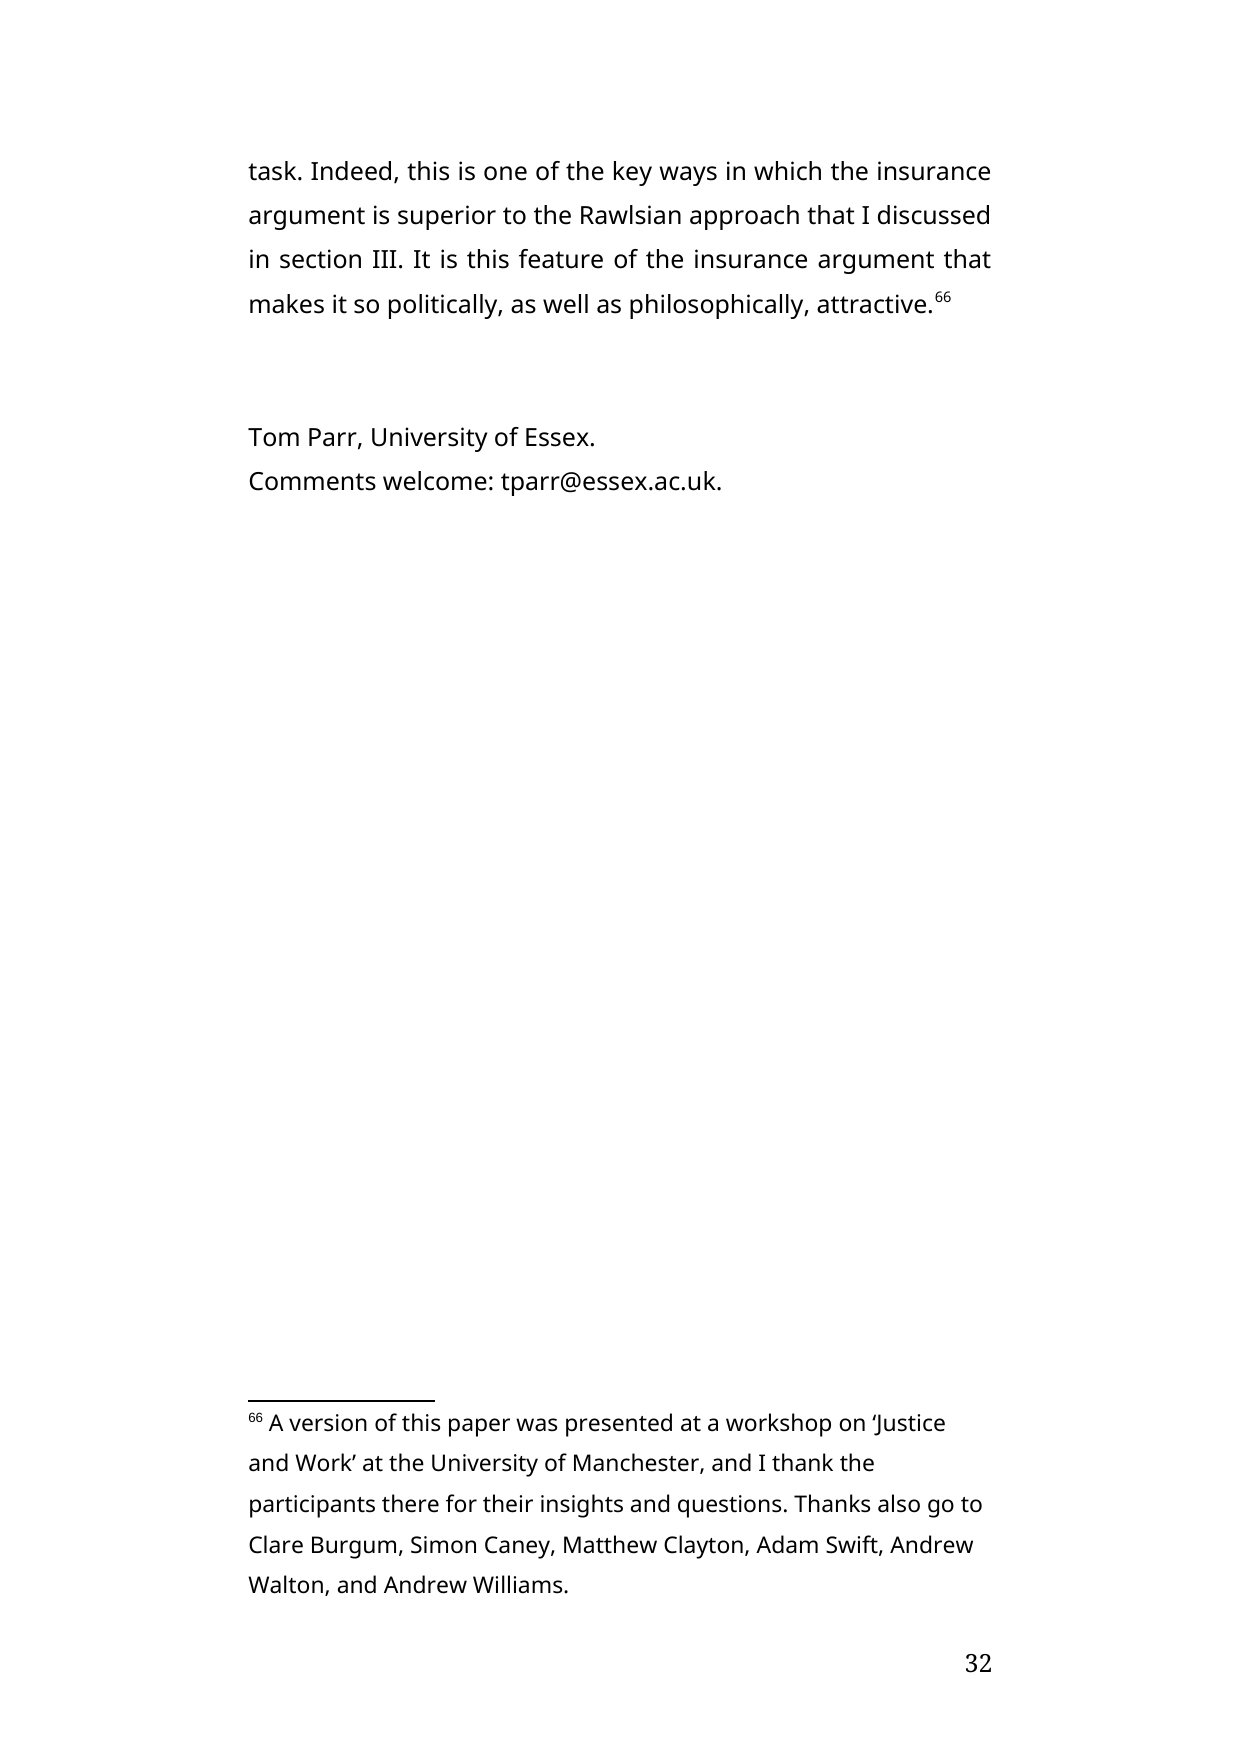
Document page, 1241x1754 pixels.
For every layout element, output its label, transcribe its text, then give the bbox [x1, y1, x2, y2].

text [248, 153, 992, 320]
text Tom Parr, University of Essex. [248, 419, 992, 453]
text Comments welcome: tparr@essex.ac.uk. [248, 463, 992, 497]
